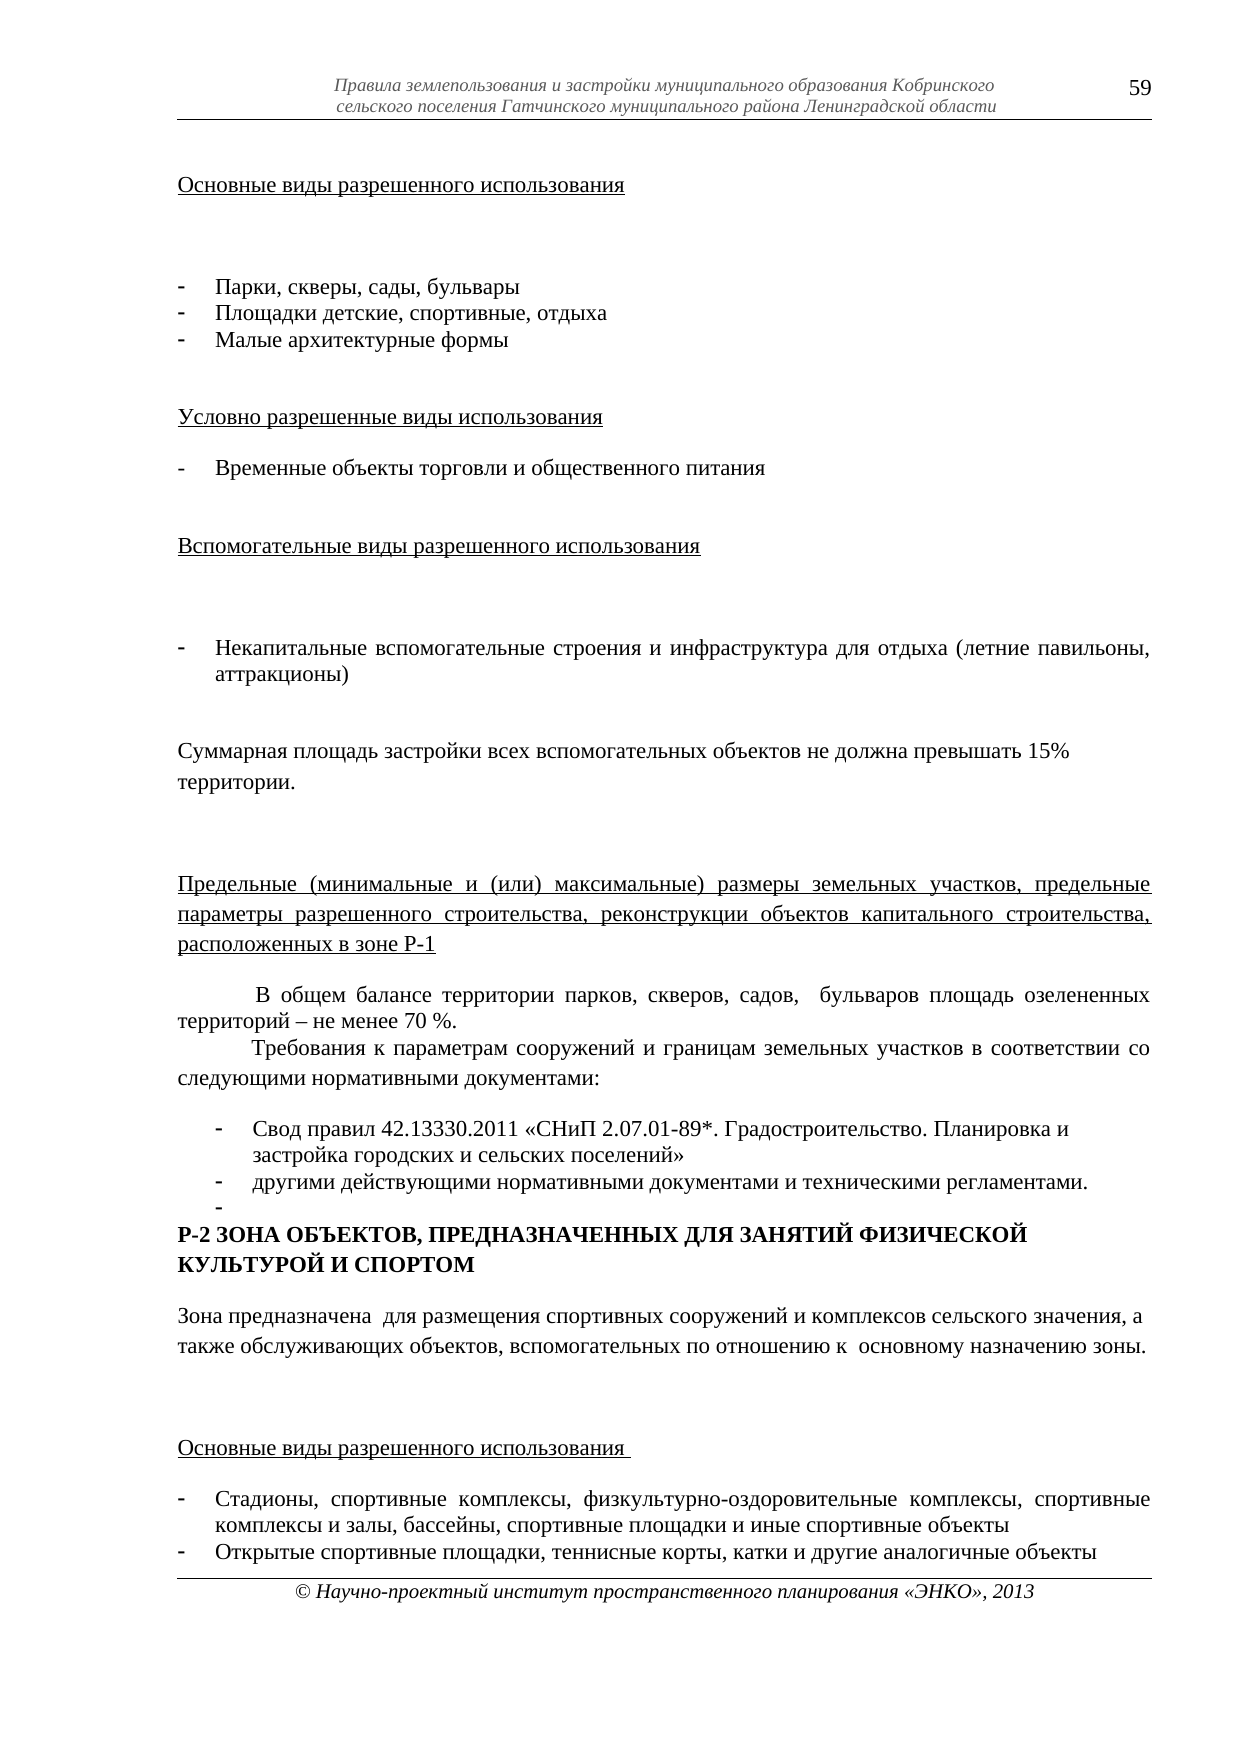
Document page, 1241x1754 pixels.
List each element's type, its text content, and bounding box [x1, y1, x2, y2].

list Малые архитектурные формы [177, 326, 1152, 352]
list Площадки детские, спортивные, отдыха [177, 299, 1152, 326]
text В общем балансе территории парков, скверов, садов, бульваров площадь озелененных территорий – не менее 70 %. [177, 981, 1152, 1034]
list Парки, скверы, сады, бульвары [177, 273, 1152, 299]
text Предельные (минимальные и (или) максимальные) размеры земельных участков, предельные параметры разрешенного строительства, реконструкции объектов капитального строительства, расположенных в зоне Р-1 [177, 870, 1152, 893]
text Требования к параметрам сооружений и границам земельных участков в соответствии со следующими нормативными документами: [177, 1034, 1152, 1091]
text Предельные (минимальные и (или) максимальные) размеры земельных участков, предельные параметры разрешенного строительства, реконструкции объектов капитального строительства, расположенных в зоне Р-1 [177, 924, 1152, 957]
text Основные виды разрешенного использования [177, 1434, 1152, 1461]
text Р-2 ЗОНА ОБЪЕКТОВ, ПРЕДНАЗНАЧЕННЫХ ДЛЯ ЗАНЯТИЙ ФИЗИЧЕСКОЙ КУЛЬТУРОЙ И СПОРТОМ [177, 1221, 1152, 1277]
text Зона предназначена для размещения спортивных сооружений и комплексов сельского значения, а также обслуживающих объектов, вспомогательных по отношению к основному назначению зоны. [177, 1302, 1152, 1358]
list Стадионы, спортивные комплексы, физкультурно-оздоровительные комплексы, спортивные комплексы и залы, бассейны, спортивные площадки и иные спортивные объекты [177, 1485, 1152, 1538]
list другими действующими нормативными документами и техническими регламентами. [215, 1168, 1152, 1194]
list Некапитальные вспомогательные строения и инфраструктура для отдыха (летние павильоны, аттракционы) [177, 634, 1152, 686]
list Открытые спортивные площадки, теннисные корты, катки и другие аналогичные объекты [177, 1538, 1152, 1564]
text Условно разрешенные виды использования [177, 403, 1152, 429]
text Вспомогательные виды разрешенного использования [177, 532, 1152, 558]
text Предельные (минимальные и (или) максимальные) размеры земельных участков, предельные параметры разрешенного строительства, реконструкции объектов капитального строительства, расположенных в зоне Р-1 [177, 894, 1152, 923]
list Свод правил 42.13330.2011 «СНиП 2.07.01-89*. Градостроительство. Планировка и застройка городских и сельских поселений» [215, 1115, 1152, 1168]
list Временные объекты торговли и общественного питания [177, 454, 1152, 481]
text Суммарная площадь застройки всех вспомогательных объектов не должна превышать 15% территории. [177, 737, 1152, 794]
text Основные виды разрешенного использования [177, 171, 1152, 197]
